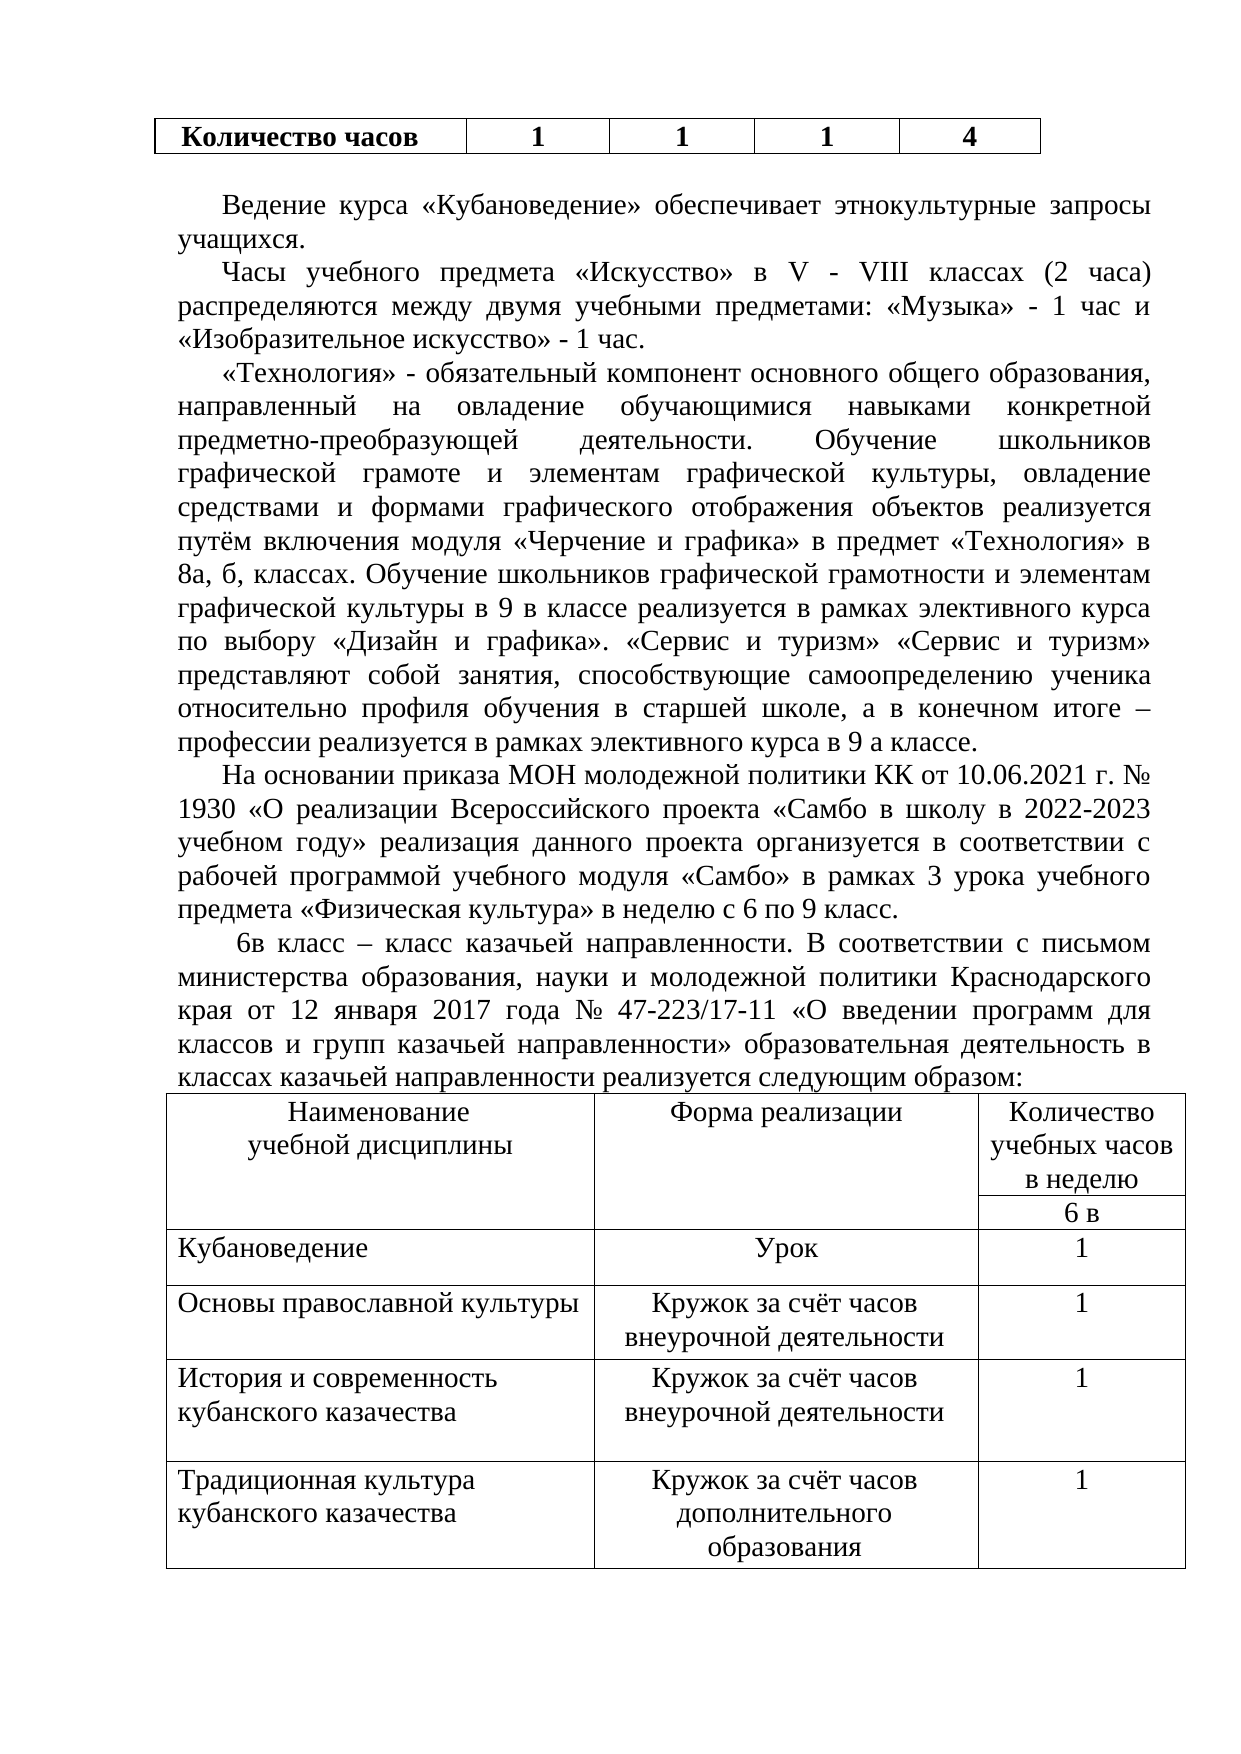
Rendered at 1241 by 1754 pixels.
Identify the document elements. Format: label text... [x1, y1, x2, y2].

table_cell 1 [979, 1230, 1185, 1284]
table_cell 1 [755, 119, 899, 153]
table_cell Кубановедение [167, 1230, 594, 1284]
table_header Количество учебных часов в неделю [979, 1094, 1185, 1194]
table_header Наименование учебной дисциплины [167, 1094, 594, 1229]
table_header Форма реализации [595, 1094, 978, 1229]
text Ведение курса «Кубановедение» обеспечивает этнокультурные запросы учащихся. [177, 187, 1152, 254]
table_cell История и современность кубанского казачества [167, 1360, 594, 1461]
table_cell 6 в [979, 1196, 1185, 1229]
table_cell Кружок за счёт часов дополнительного образования [595, 1462, 978, 1568]
table_cell 1 [610, 119, 754, 153]
table_cell Традиционная культура кубанского казачества [167, 1462, 594, 1568]
table_cell 4 [900, 119, 1040, 153]
table_cell Основы православной культуры [167, 1286, 594, 1359]
table_cell 1 [979, 1286, 1185, 1359]
table_cell 1 [467, 119, 609, 153]
text На основании приказа МОН молодежной политики КК от 10.06.2021 г. № 1930 «О реализации Всероссийского проекта «Самбо в школу в 2022-2023 учебном году» реализация данного проекта организуется в соответствии с рабочей программой учебного модуля «Самбо» в рамках 3 урока учебного предмета «Физическая культура» в неделю с 6 по 9 класс. [177, 757, 1152, 925]
text 6в класс – класс казачьей направленности. В соответствии с письмом министерства образования, науки и молодежной политики Краснодарского края от 12 января 2017 года № 47-223/17-11 «О введении программ для классов и групп казачьей направленности» образовательная деятельность в классах казачьей направленности реализуется следующим образом: [177, 925, 1152, 1093]
table_cell 1 [979, 1462, 1185, 1568]
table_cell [595, 1360, 978, 1461]
table_cell Кружок за счёт часов внеурочной деятельности [595, 1286, 978, 1359]
text Часы учебного предмета «Искусство» в V - VIII классах (2 часа) распределяются между двумя учебными предметами: «Музыка» - 1 час и «Изобразительное искусство» - 1 час. [177, 254, 1152, 355]
text «Технология» - обязательный компонент основного общего образования, направленный на овладение обучающимися навыками конкретной предметно-преобразующей деятельности. Обучение школьников графической грамоте и элементам графической культуры, овладение средствами и формами графического отображения объектов реализуется путём включения модуля «Черчение и графика» в предмет «Технология» в 8а, б, классах. Обучение школьников графической грамотности и элементам графической культуры в 9 в классе реализуется в рамках элективного курса по выбору «Дизайн и графика». «Сервис и туризм» «Сервис и туризм» представляют собой занятия, способствующие самоопределению ученика относительно профиля обучения в старшей школе, а в конечном итоге – профессии реализуется в рамках элективного курса в 9 а классе. [177, 355, 1152, 757]
table_cell 1 [979, 1360, 1185, 1461]
table_cell Урок [595, 1230, 978, 1284]
table_cell Количество часов [156, 119, 466, 153]
